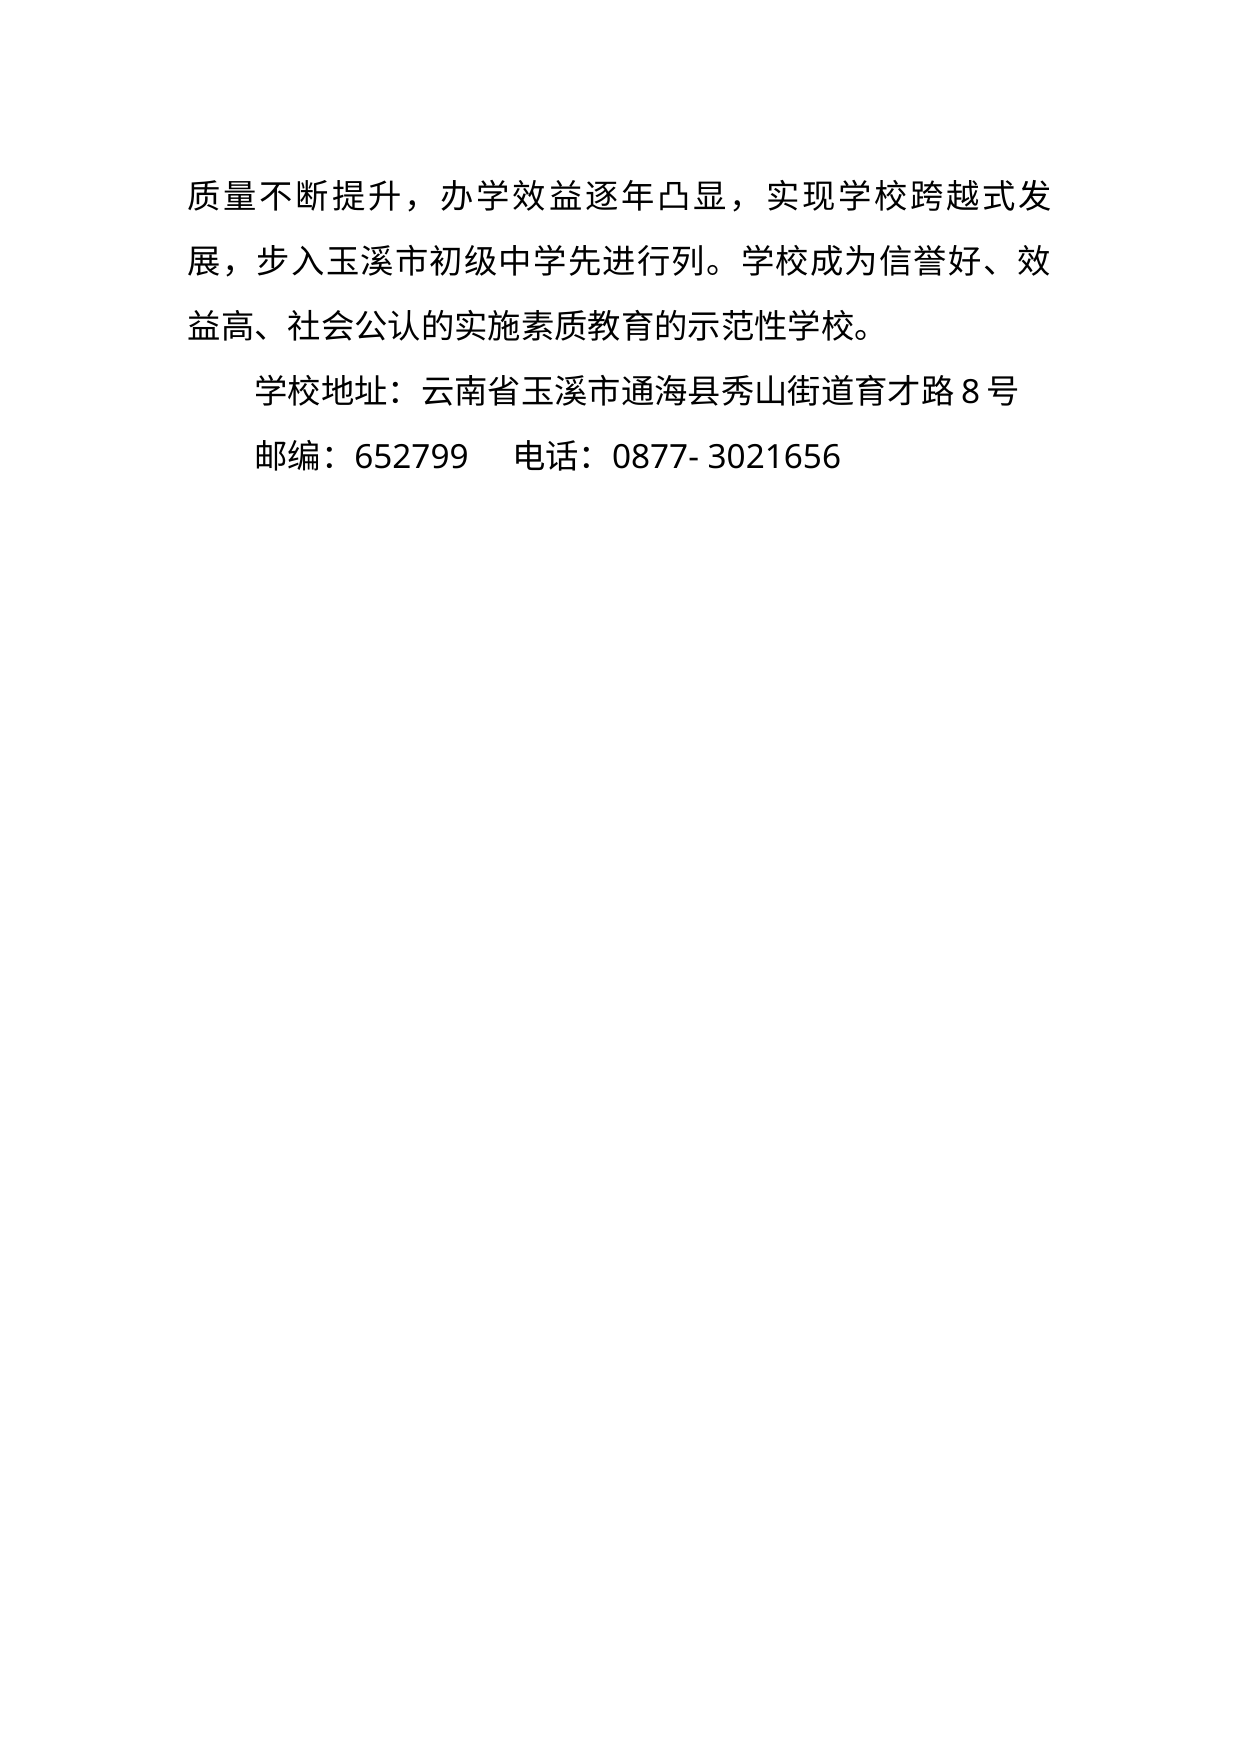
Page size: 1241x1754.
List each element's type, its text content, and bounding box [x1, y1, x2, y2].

text 邮编：652799 电话：0877- 3021656 [187, 422, 1053, 487]
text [187, 162, 1053, 357]
text 学校地址：云南省玉溪市通海县秀山街道育才路8号 [187, 357, 1053, 422]
